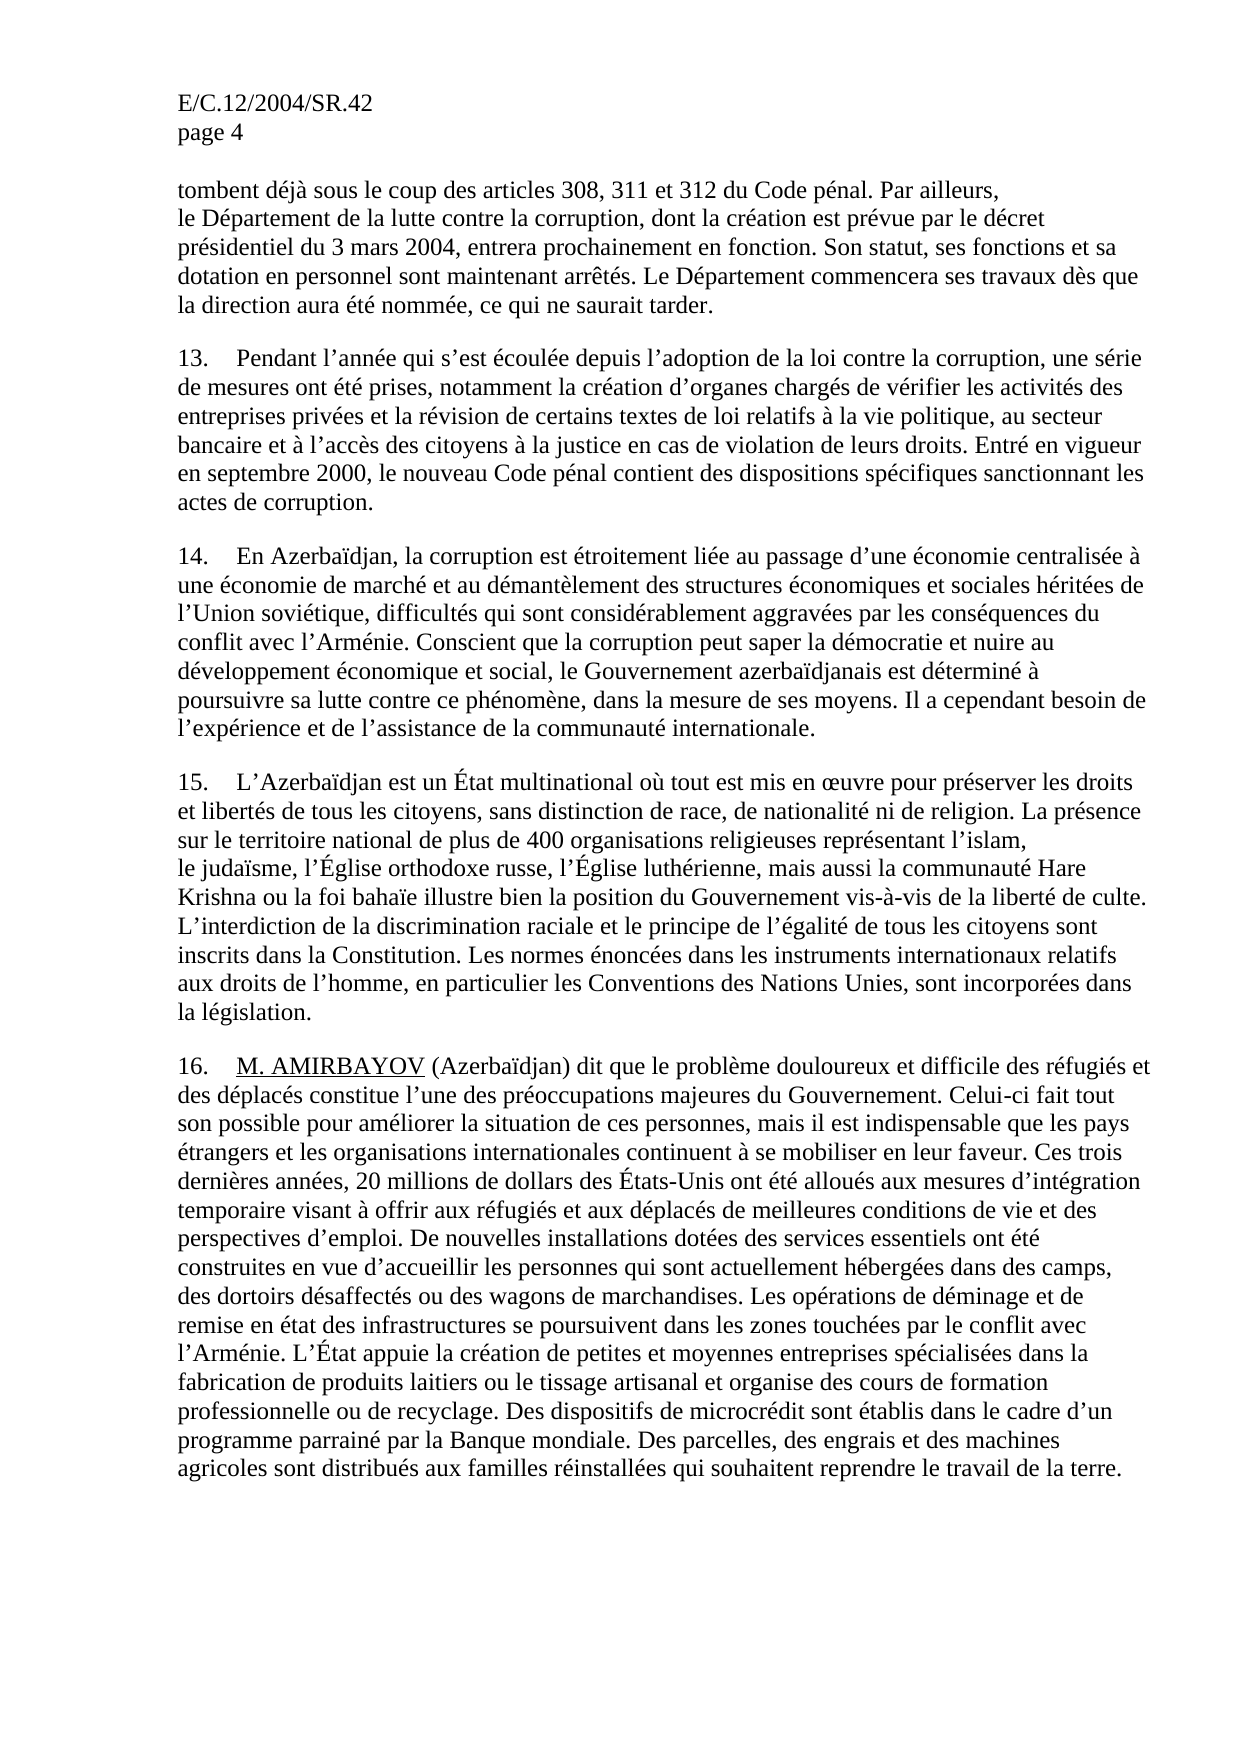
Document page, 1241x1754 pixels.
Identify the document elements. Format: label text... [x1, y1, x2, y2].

text 15. L’Azerbaïdjan est un État multinational où tout est mis en œuvre pour préserver les droits et libertés de tous les citoyens, sans distinction de race, de nationalité ni de religion. La présence sur le territoire national de plus de 400 organisations religieuses représentant l’islam, le judaïsme, l’Église orthodoxe russe, l’Église luthérienne, mais aussi la communauté Hare Krishna ou la foi bahaïe illustre bien la position du Gouvernement vis-à-vis de la liberté de culte. L’interdiction de la discrimination raciale et le principe de l’égalité de tous les citoyens sont inscrits dans la Constitution. Les normes énoncées dans les instruments internationaux relatifs aux droits de l’homme, en particulier les Conventions des Nations Unies, sont incorporées dans la législation. [177, 767, 1152, 1026]
text 14. En Azerbaïdjan, la corruption est étroitement liée au passage d’une économie centralisée à une économie de marché et au démantèlement des structures économiques et sociales héritées de l’Union soviétique, difficultés qui sont considérablement aggravées par les conséquences du conflit avec l’Arménie. Conscient que la corruption peut saper la démocratie et nuire au développement économique et social, le Gouvernement azerbaïdjanais est déterminé à poursuivre sa lutte contre ce phénomène, dans la mesure de ses moyens. Il a cependant besoin de l’expérience et de l’assistance de la communauté internationale. [177, 541, 1152, 742]
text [177, 175, 1152, 318]
text 16. M. AMIRBAYOV (Azerbaïdjan) dit que le problème douloureux et difficile des réfugiés et des déplacés constitue l’une des préoccupations majeures du Gouvernement. Celui-ci fait tout son possible pour améliorer la situation de ces personnes, mais il est indispensable que les pays étrangers et les organisations internationales continuent à se mobiliser en leur faveur. Ces trois dernières années, 20 millions de dollars des États-Unis ont été alloués aux mesures d’intégration temporaire visant à offrir aux réfugiés et aux déplacés de meilleures conditions de vie et des perspectives d’emploi. De nouvelles installations dotées des services essentiels ont été construites en vue d’accueillir les personnes qui sont actuellement hébergées dans des camps, des dortoirs désaffectés ou des wagons de marchandises. Les opérations de déminage et de remise en état des infrastructures se poursuivent dans les zones touchées par le conflit avec l’Arménie. L’État appuie la création de petites et moyennes entreprises spécialisées dans la fabrication de produits laitiers ou le tissage artisanal et organise des cours de formation professionnelle ou de recyclage. Des dispositifs de microcrédit sont établis dans le cadre d’un programme parrainé par la Banque mondiale. Des parcelles, des engrais et des machines agricoles sont distribués aux familles réinstallées qui souhaitent reprendre le travail de la terre. [177, 1051, 1152, 1482]
text 13. Pendant l’année qui s’est écoulée depuis l’adoption de la loi contre la corruption, une série de mesures ont été prises, notamment la création d’organes chargés de vérifier les activités des entreprises privées et la révision de certains textes de loi relatifs à la vie politique, au secteur bancaire et à l’accès des citoyens à la justice en cas de violation de leurs droits. Entré en vigueur en septembre 2000, le nouveau Code pénal contient des dispositions spécifiques sanctionnant les actes de corruption. [177, 343, 1152, 516]
